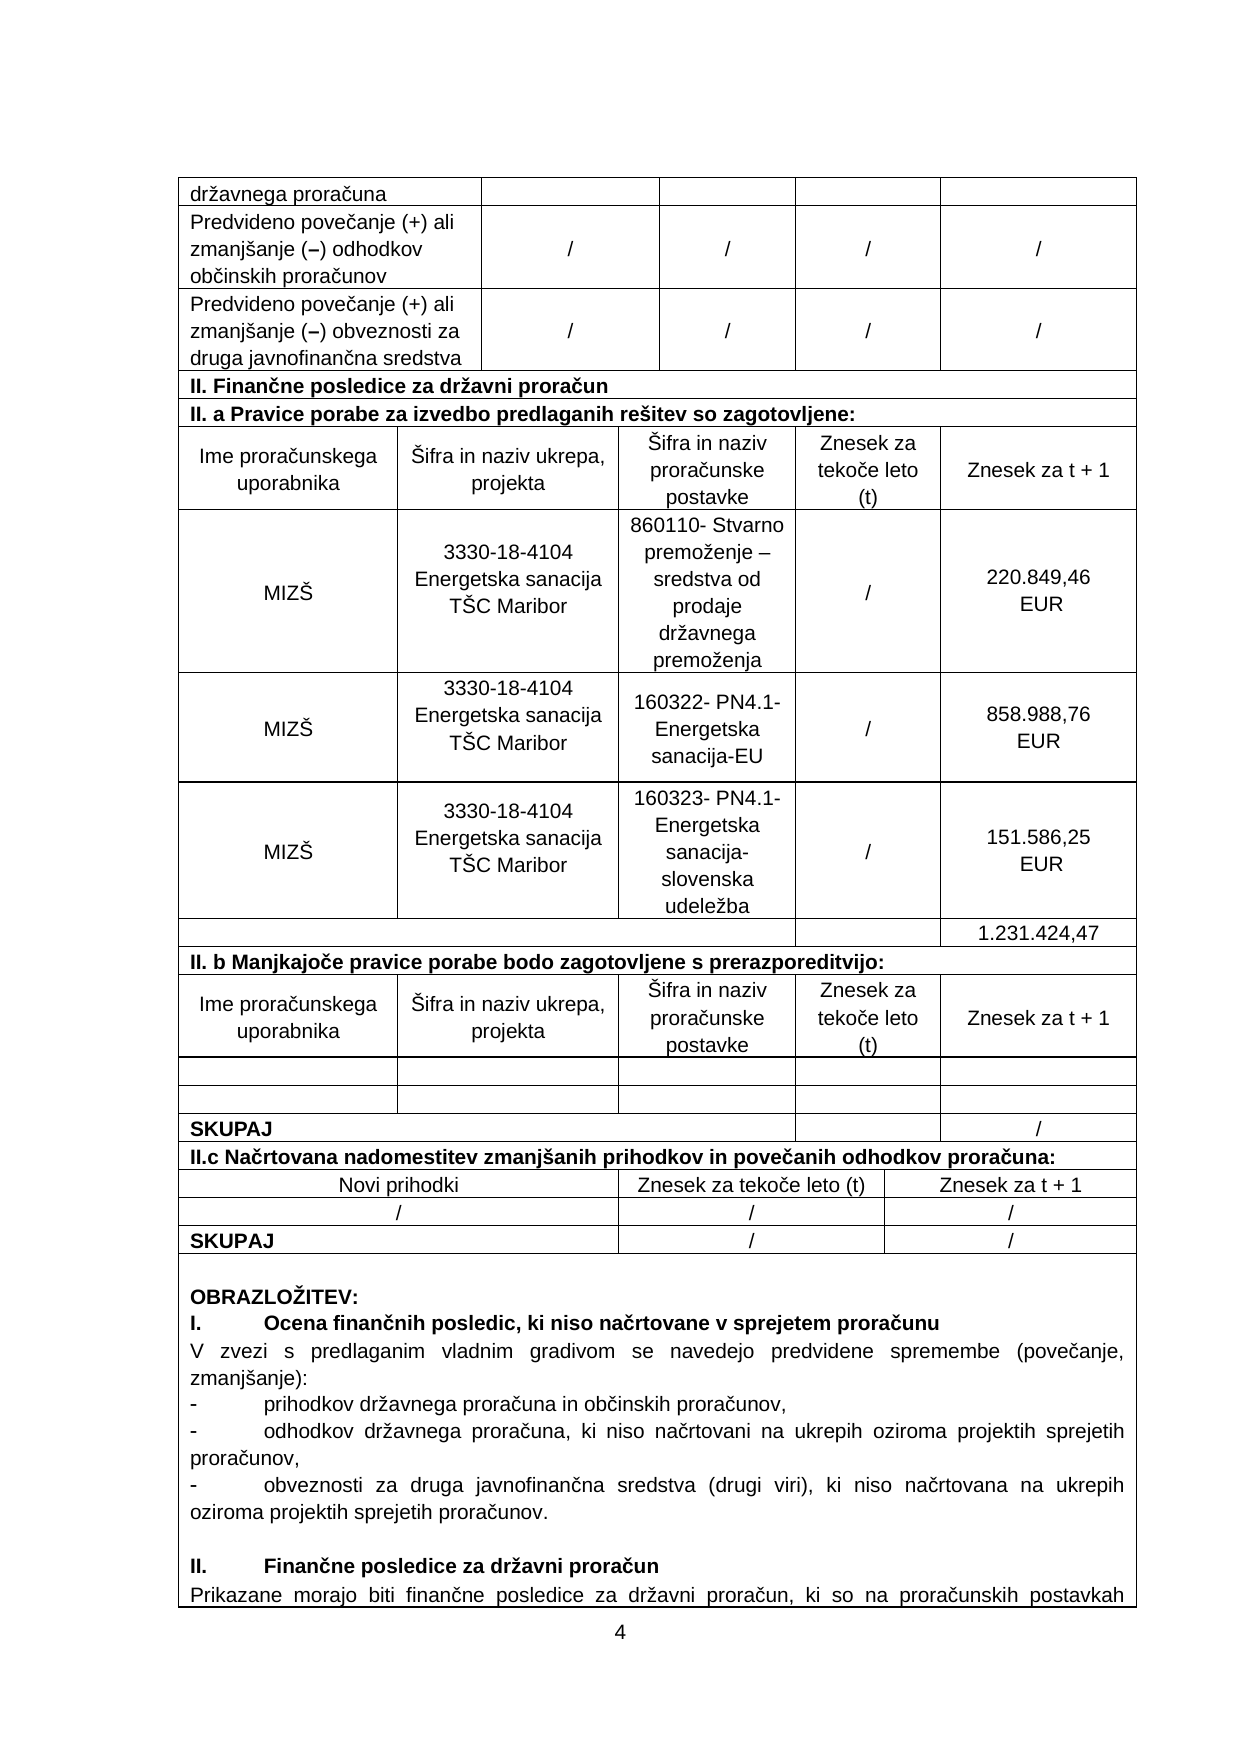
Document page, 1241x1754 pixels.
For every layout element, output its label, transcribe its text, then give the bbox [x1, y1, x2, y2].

table_cell / [796, 673, 940, 781]
table_cell / [885, 1226, 1136, 1253]
table_cell SKUPAJ [179, 1114, 795, 1141]
table_cell [398, 1058, 618, 1084]
table_cell Znesek za tekoče leto (t) [619, 1170, 884, 1197]
table_cell Šifra in naziv proračunske postavke [619, 427, 795, 508]
table_cell / [796, 178, 940, 205]
table_cell II. a Pravice porabe za izvedbo predlaganih rešitev so zagotovljene: [179, 399, 1136, 426]
table_cell / [619, 1198, 884, 1225]
table_cell 3330-18-4104 Energetska sanacija TŠC Maribor [398, 510, 618, 672]
table_cell MIZŠ [179, 783, 397, 918]
table_cell [619, 1058, 795, 1084]
table_cell [179, 919, 795, 946]
table_cell / [179, 1198, 618, 1225]
table_cell II. Finančne posledice za državni proračun [179, 371, 1136, 398]
table_cell / [941, 178, 1136, 205]
table_cell 220.849,46 EUR [941, 510, 1136, 672]
table_cell SKUPAJ [179, 1226, 618, 1253]
table_cell 1.231.424,47 [941, 919, 1136, 946]
table_cell Novi prihodki [179, 1170, 618, 1197]
table_cell II. b Manjkajoče pravice porabe bodo zagotovljene s prerazporeditvijo: [179, 947, 1136, 974]
table_cell 3330-18-4104 Energetska sanacija TŠC Maribor [398, 783, 618, 918]
table_cell 160323- PN4.1-Energetska sanacija-slovenska udeležba [619, 783, 795, 918]
table_cell [941, 1058, 1136, 1084]
table_cell [398, 1086, 618, 1113]
table_cell [179, 1086, 397, 1113]
table_cell / [796, 510, 940, 672]
table_cell / [619, 1226, 884, 1253]
table_cell MIZŠ [179, 510, 397, 672]
table_cell / [796, 783, 940, 918]
table_cell Znesek za t + 1 [885, 1170, 1136, 1197]
table_cell / [941, 206, 1136, 288]
table_cell Znesek za t + 1 [941, 975, 1136, 1056]
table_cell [179, 1254, 1136, 1606]
table_cell [796, 919, 940, 946]
table_cell [796, 1114, 940, 1141]
table_cell Predvideno povečanje (+) ali zmanjšanje (–) obveznosti za druga javnofinančna sredstva [179, 289, 481, 370]
table_cell / [482, 178, 659, 205]
table_cell 858.988,76 EUR [941, 673, 1136, 781]
table_cell [796, 1058, 940, 1084]
table_cell [619, 1086, 795, 1113]
table_cell Ime proračunskega uporabnika [179, 975, 397, 1056]
table_cell / [660, 206, 795, 288]
table_cell Šifra in naziv ukrepa, projekta [398, 975, 618, 1056]
table_cell [179, 1058, 397, 1084]
table_cell / [482, 206, 659, 288]
table_cell / [941, 289, 1136, 370]
table_cell [941, 1086, 1136, 1113]
table_cell Šifra in naziv proračunske postavke [619, 975, 795, 1056]
table_cell Šifra in naziv ukrepa, projekta [398, 427, 618, 508]
table_cell / [796, 289, 940, 370]
table_cell Ime proračunskega uporabnika [179, 427, 397, 508]
table_cell Znesek za tekoče leto (t) [796, 975, 940, 1056]
table_cell / [796, 206, 940, 288]
table_cell / [482, 289, 659, 370]
table_cell Znesek za tekoče leto (t) [796, 427, 940, 508]
table_cell [796, 1086, 940, 1113]
table_cell / [660, 289, 795, 370]
table_cell 860110- Stvarno premoženje – sredstva od prodaje državnega premoženja [619, 510, 795, 672]
table_cell / [941, 1114, 1136, 1141]
table_cell / [885, 1198, 1136, 1225]
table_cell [179, 178, 481, 205]
table_cell / [660, 178, 795, 205]
table_cell Predvideno povečanje (+) ali zmanjšanje (–) odhodkov občinskih proračunov [179, 206, 481, 288]
table_cell II.c Načrtovana nadomestitev zmanjšanih prihodkov in povečanih odhodkov proračuna: [179, 1142, 1136, 1169]
table_cell 151.586,25 EUR [941, 783, 1136, 918]
table_cell MIZŠ [179, 673, 397, 781]
table_cell 160322- PN4.1-Energetska sanacija-EU [619, 673, 795, 781]
table_cell 3330-18-4104 Energetska sanacija TŠC Maribor [398, 673, 618, 781]
table_cell Znesek za t + 1 [941, 427, 1136, 508]
